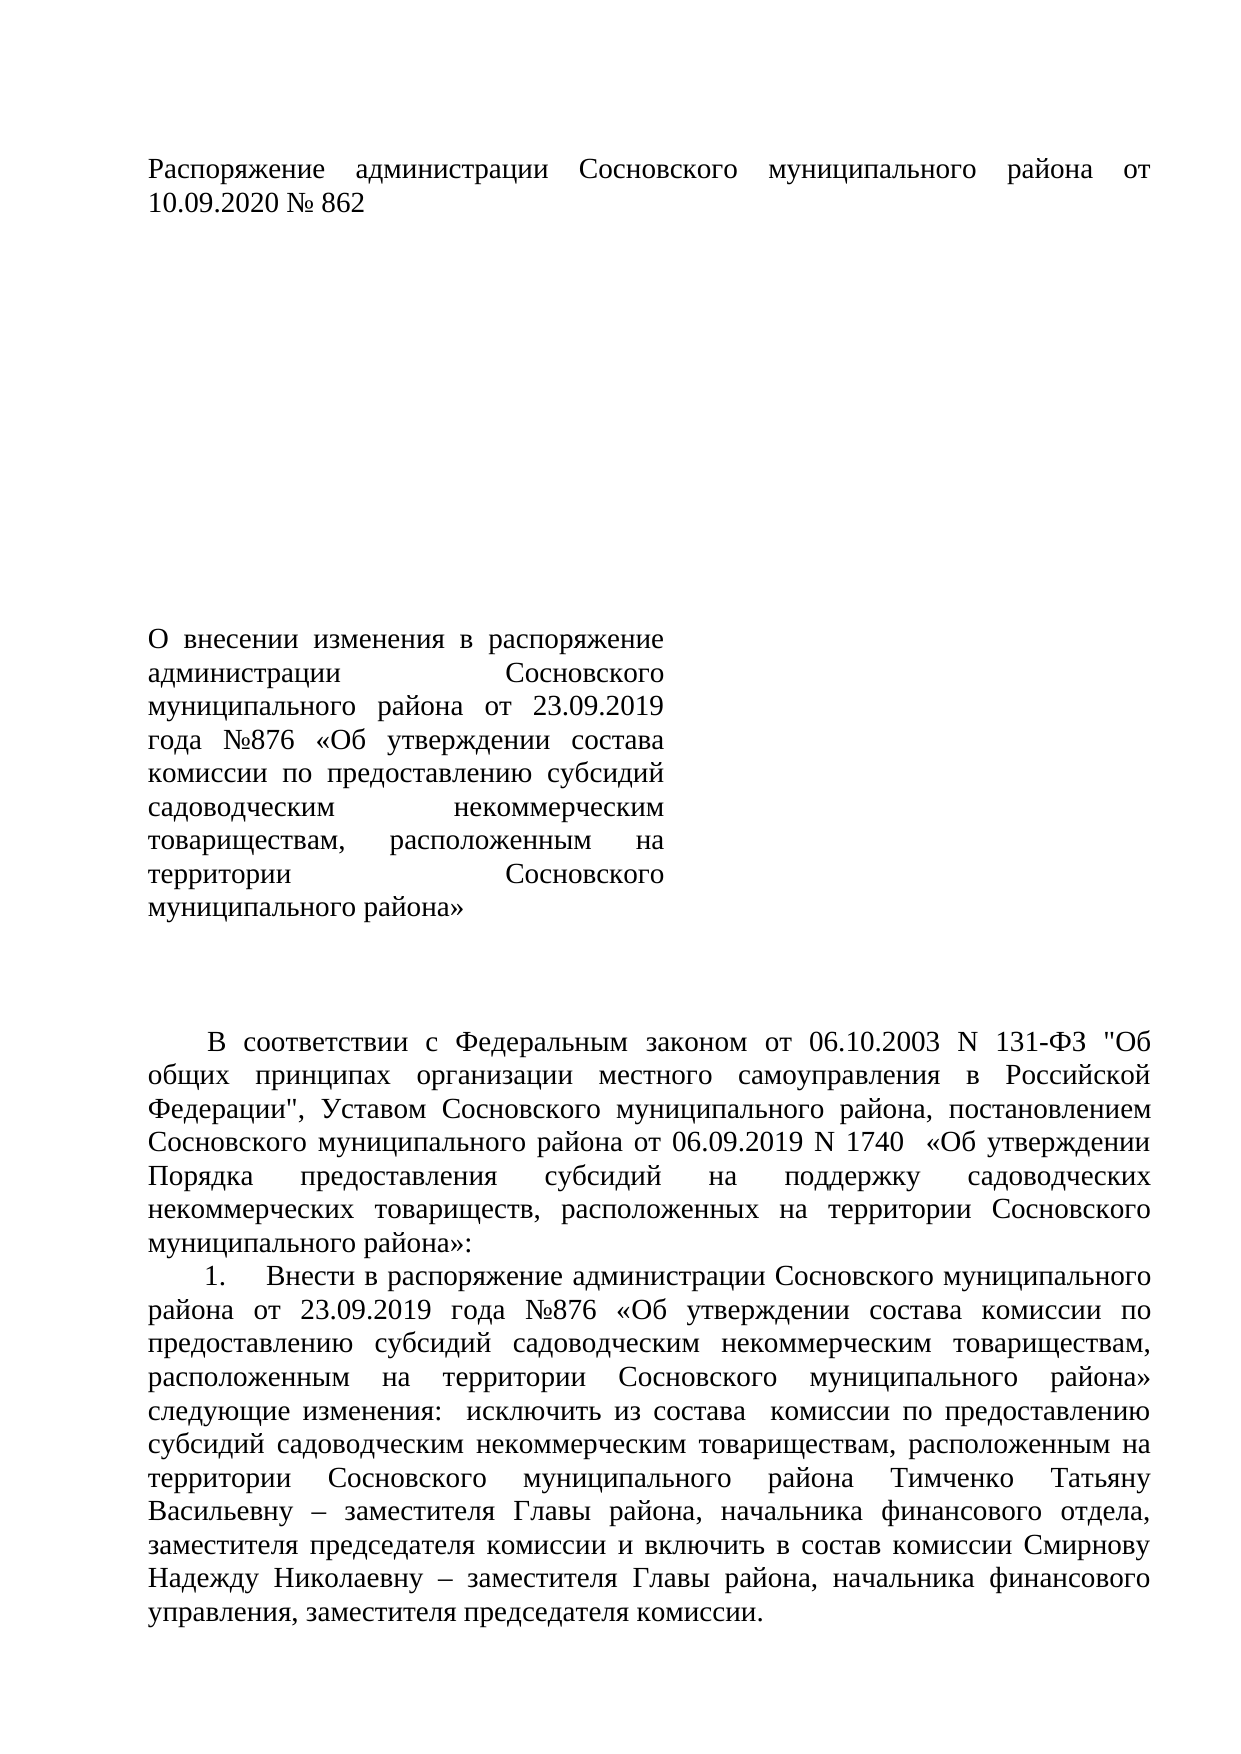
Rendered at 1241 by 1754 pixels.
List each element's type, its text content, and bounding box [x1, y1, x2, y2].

title Распоряжение администрации Сосновского муниципального района от 10.09.2020 № 862 [148, 152, 1152, 219]
list Внести в распоряжение администрации Сосновского муниципального района от 23.09.2019 года №876 «Об утверждении состава комиссии по предоставлению субсидий садоводческим некоммерческим товариществам, расположенным на территории Сосновского муниципального района» следующие изменения: исключить из состава комиссии по предоставлению субсидий садоводческим некоммерческим товариществам, расположенным на территории Сосновского муниципального района Тимченко Татьяну Васильевну – заместителя Главы района, начальника финансового отдела, заместителя председателя комиссии и включить в состав комиссии Смирнову Надежду Николаевну – заместителя Главы района, начальника финансового управления, заместителя председателя комиссии. [148, 1258, 1152, 1627]
title О внесении изменения в распоряжение администрации Сосновского муниципального района от 23.09.2019 года №876 «Об утверждении состава комиссии по предоставлению субсидий садоводческим некоммерческим товариществам, расположенным на территории Сосновского муниципального района» [148, 621, 664, 923]
title В соответствии с Федеральным законом от 06.10.2003 N 131-ФЗ "Об общих принципах организации местного самоуправления в Российской Федерации", Уставом Сосновского муниципального района, постановлением Сосновского муниципального района от 06.09.2019 N 1740 «Об утверждении Порядка предоставления субсидий на поддержку садоводческих некоммерческих товариществ, расположенных на территории Сосновского муниципального района»: [148, 1024, 1152, 1258]
